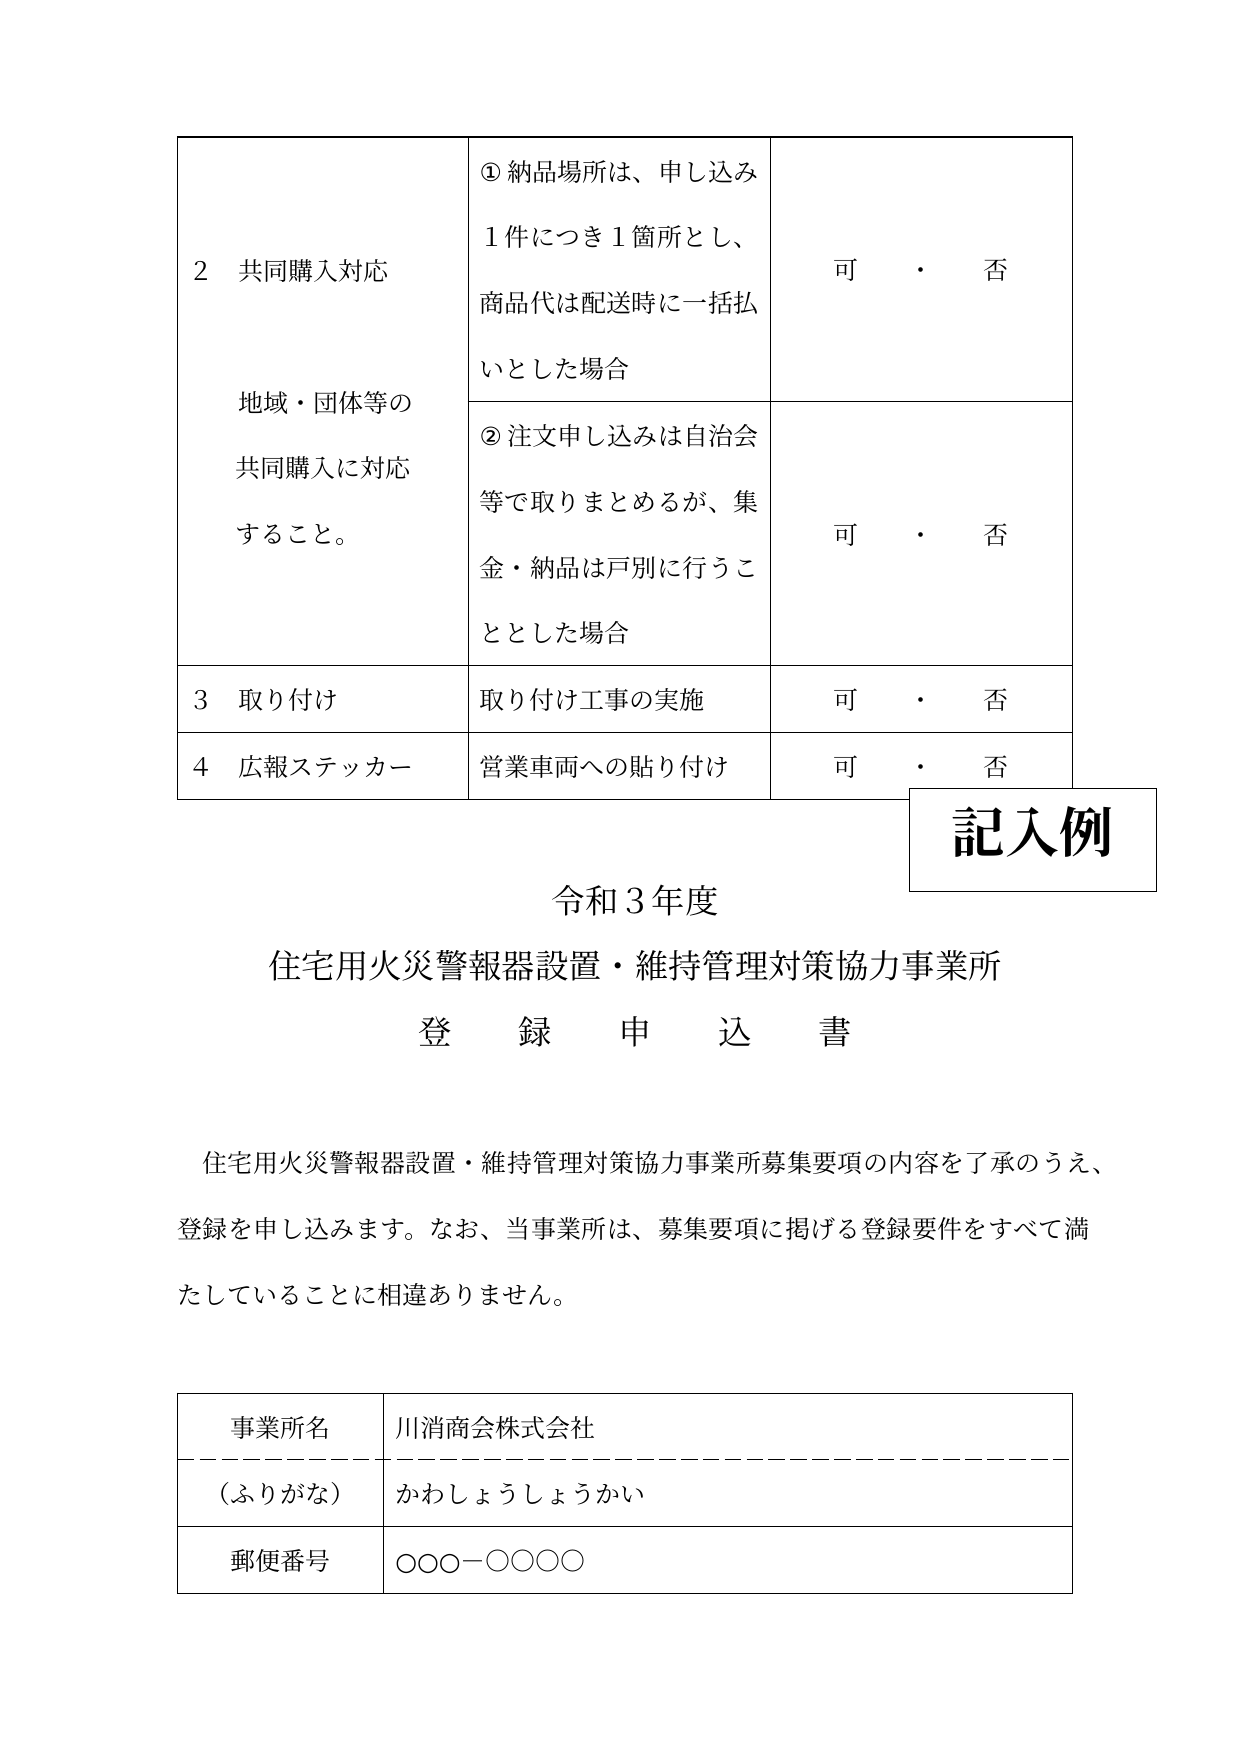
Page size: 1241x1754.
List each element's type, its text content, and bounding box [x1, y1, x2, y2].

table_cell ○○○－○○○○ [384, 1527, 1072, 1593]
table_cell ４ 広報ステッカー [178, 733, 468, 799]
table_cell ３ 取り付け [178, 666, 468, 732]
table_cell ２ 共同購入対応 地域・団体等の 共同購入に対応 すること。 [178, 138, 468, 665]
table_cell 営業車両への貼り付け [469, 733, 770, 799]
table_cell 可 ・ 否 [771, 402, 1072, 665]
text 登 録 申 込 書 [177, 997, 1092, 1063]
table_cell 可 ・ 否 [771, 138, 1072, 401]
table_header 事業所名 [178, 1394, 383, 1459]
text 住宅用火災警報器設置・維持管理対策協力事業所 [177, 932, 1092, 997]
table_header 川消商会株式会社 [384, 1394, 1072, 1459]
table_cell 郵便番号 [178, 1527, 383, 1593]
table_cell 取り付け工事の実施 [469, 666, 770, 732]
text 住宅用火災警報器設置・維持管理対策協力事業所募集要項の内容を了承のうえ、登録を申し込みます。なお、当事業所は、募集要項に掲げる登録要件をすべて満たしていることに相違ありません。 [177, 1129, 1092, 1327]
table_cell ②注文申し込みは自治会等で取りまとめるが、集金・納品は戸別に行うこととした場合 [469, 402, 770, 665]
table_cell 可 ・ 否 [771, 666, 1072, 732]
table_cell （ふりがな） [178, 1459, 383, 1526]
table_cell 可 ・ 否 [771, 733, 1072, 799]
table_cell ①納品場所は、申し込み１件につき１箇所とし、商品代は配送時に一括払いとした場合 [469, 138, 770, 401]
table_cell かわしょうしょうかい [384, 1459, 1072, 1526]
text 令和３年度 [177, 866, 1092, 932]
